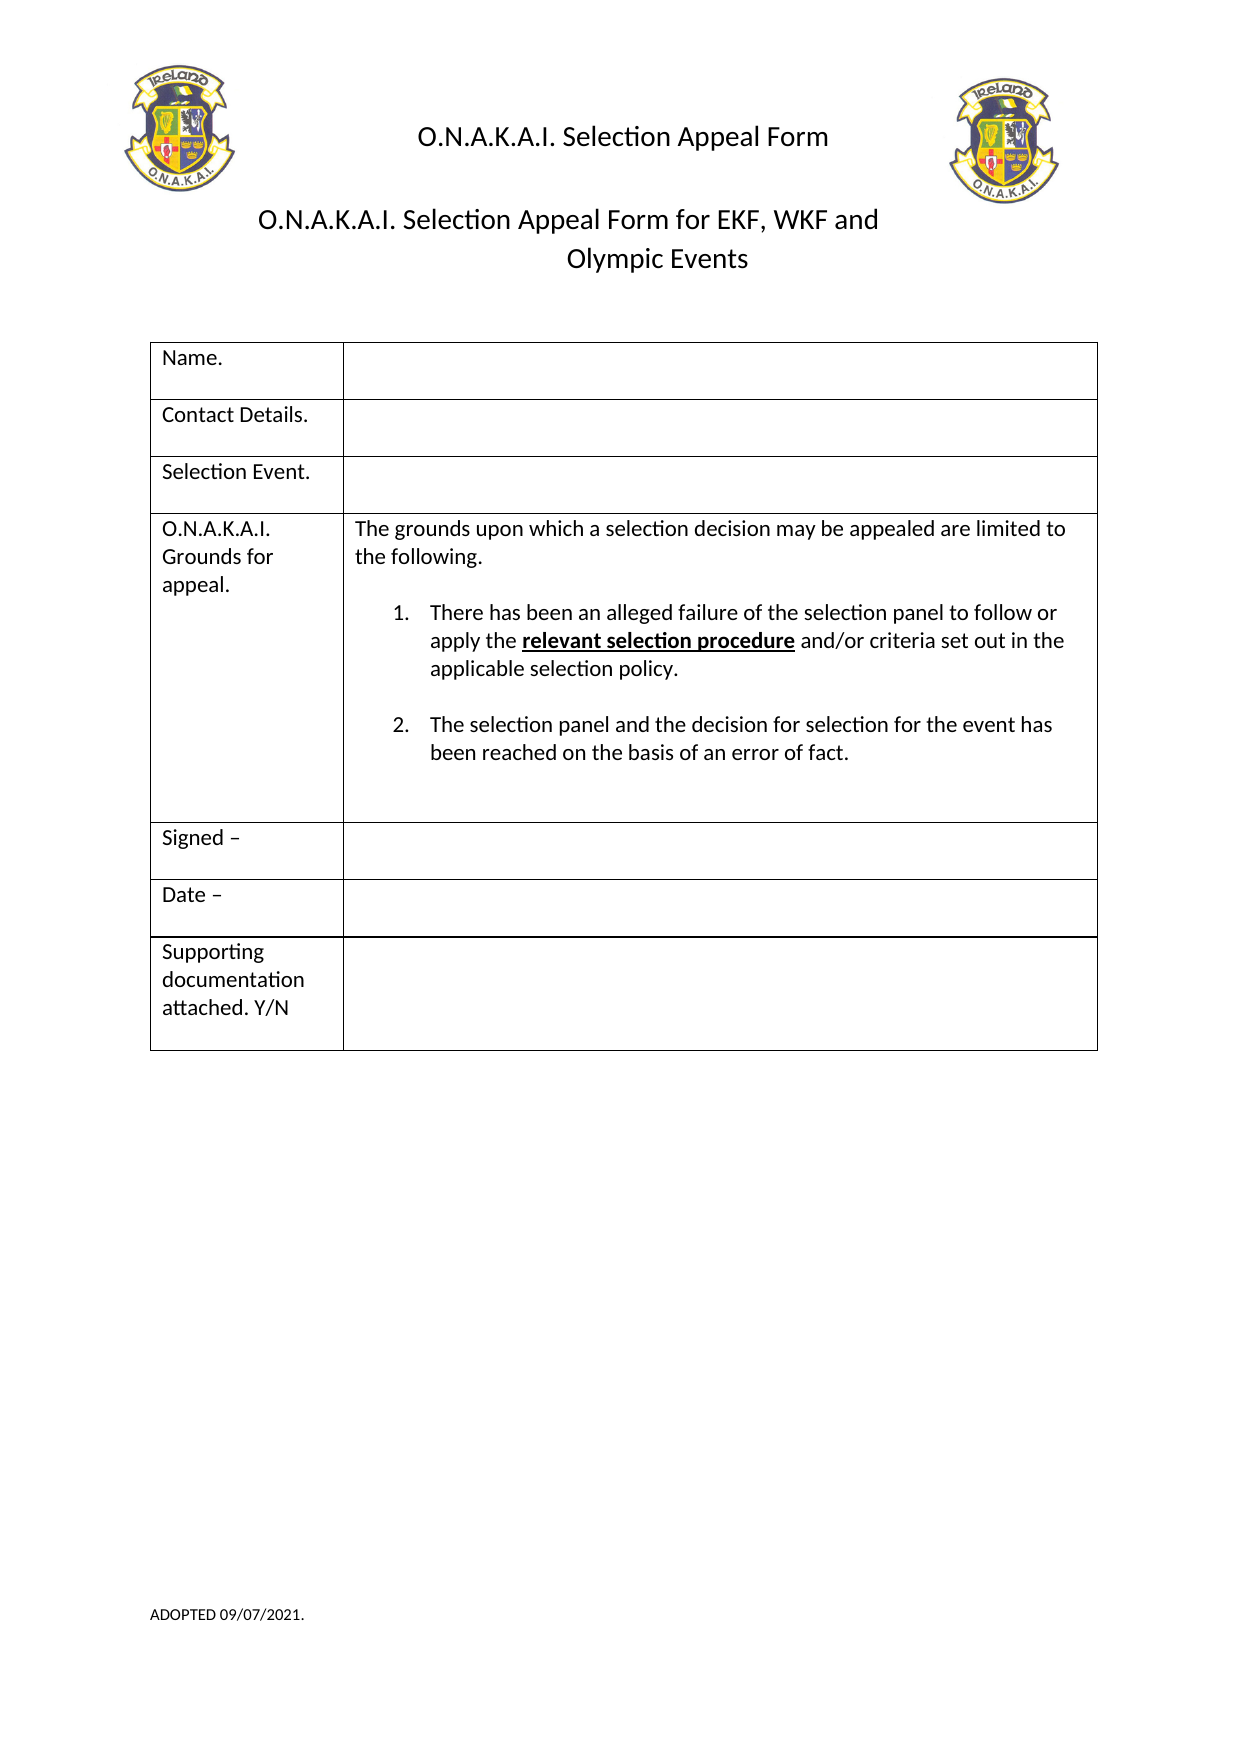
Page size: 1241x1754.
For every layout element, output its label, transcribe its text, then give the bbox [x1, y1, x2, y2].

table_cell [344, 880, 1097, 936]
picture [931, 76, 1072, 208]
table_cell Supporting documentation attached. Y/N [151, 938, 343, 1049]
table_cell [344, 400, 1097, 456]
table_cell Selection Event. [151, 457, 343, 513]
table_cell [344, 457, 1097, 513]
table_cell Signed – [151, 823, 343, 879]
table_cell The grounds upon which a selection decision may be appealed are limited to the following. There has been an alleged failure of the selection panel to follow or apply the relevant selection procedure and/or criteria set out in the applicable selection policy. The selection panel and the decision for selection for the event has been reached on the basis of an error of fact. [344, 514, 1097, 822]
table_header Name. [151, 343, 343, 399]
table_header [344, 343, 1097, 399]
table_cell Contact Details. [151, 400, 343, 456]
table_cell O.N.A.K.A.I. Grounds for appeal. [151, 514, 343, 822]
table_cell [344, 823, 1097, 879]
text O.N.A.K.A.I. Selection Appeal Form for EKF, WKF and Olympic Events [225, 201, 1090, 275]
table_cell [344, 938, 1097, 1049]
table_cell Date – [151, 880, 343, 936]
picture [106, 63, 248, 195]
